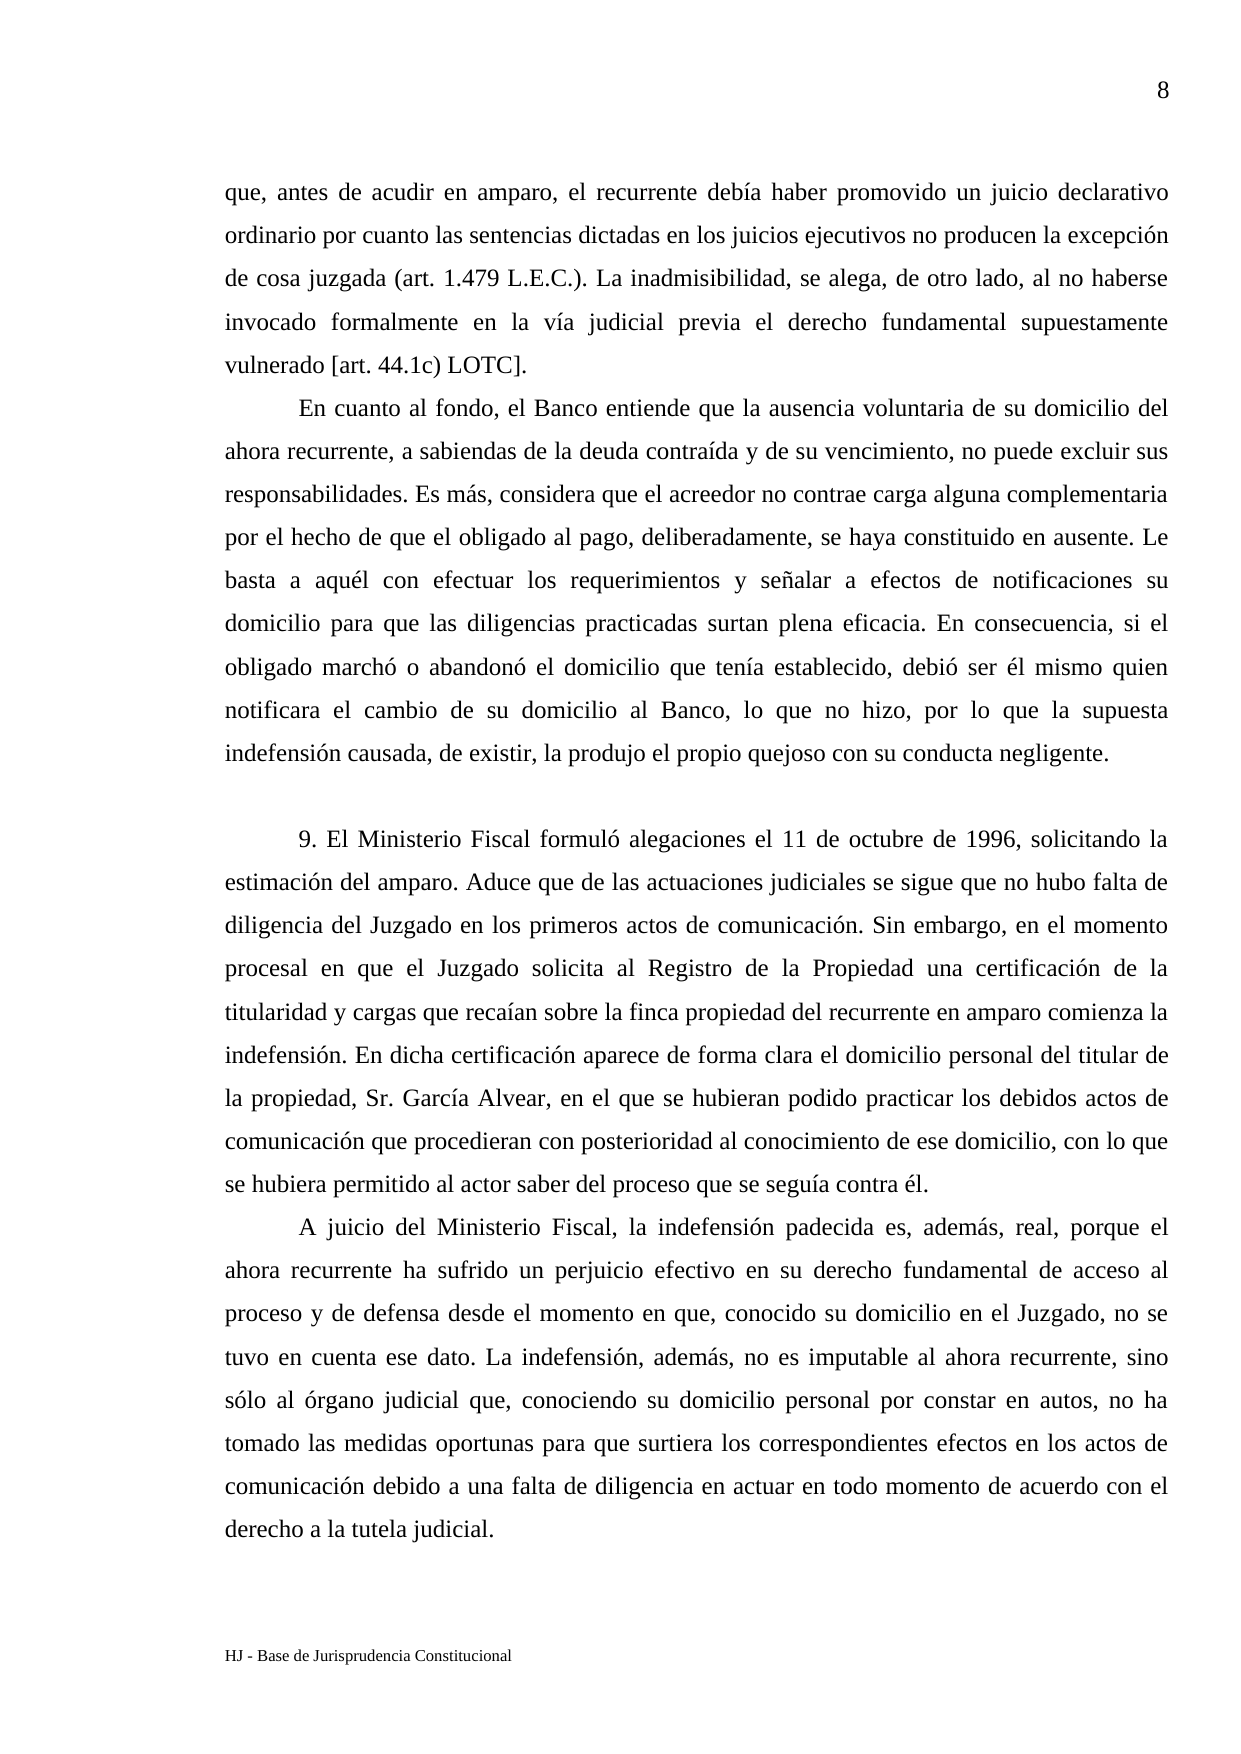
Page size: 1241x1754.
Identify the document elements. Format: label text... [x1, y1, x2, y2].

text En cuanto al fondo, el Banco entiende que la ausencia voluntaria de su domicilio del ahora recurrente, a sabiendas de la deuda contraída y de su vencimiento, no puede excluir sus responsabilidades. Es más, considera que el acreedor no contrae carga alguna complementaria por el hecho de que el obligado al pago, deliberadamente, se haya constituido en ausente. Le basta a aquél con efectuar los requerimientos y señalar a efectos de notificaciones su domicilio para que las diligencias practicadas surtan plena eficacia. En consecuencia, si el obligado marchó o abandonó el domicilio que tenía establecido, debió ser él mismo quien notificara el cambio de su domicilio al Banco, lo que no hizo, por lo que la supuesta indefensión causada, de existir, la produjo el propio quejoso con su conducta negligente. [224, 393, 1169, 767]
text 9. El Ministerio Fiscal formuló alegaciones el 11 de octubre de 1996, solicitando la estimación del amparo. Aduce que de las actuaciones judiciales se sigue que no hubo falta de diligencia del Juzgado en los primeros actos de comunicación. Sin embargo, en el momento procesal en que el Juzgado solicita al Registro de la Propiedad una certificación de la titularidad y cargas que recaían sobre la finca propiedad del recurrente en amparo comienza la indefensión. En dicha certificación aparece de forma clara el domicilio personal del titular de la propiedad, Sr. García Alvear, en el que se hubieran podido practicar los debidos actos de comunicación que procedieran con posterioridad al conocimiento de ese domicilio, con lo que se hubiera permitido al actor saber del proceso que se seguía contra él. [224, 824, 1169, 1198]
text A juicio del Ministerio Fiscal, la indefensión padecida es, además, real, porque el ahora recurrente ha sufrido un perjuicio efectivo en su derecho fundamental de acceso al proceso y de defensa desde el momento en que, conocido su domicilio en el Juzgado, no se tuvo en cuenta ese dato. La indefensión, además, no es imputable al ahora recurrente, sino sólo al órgano judicial que, conociendo su domicilio personal por constar en autos, no ha tomado las medidas oportunas para que surtiera los correspondientes efectos en los actos de comunicación debido a una falta de diligencia en actuar en todo momento de acuerdo con el derecho a la tutela judicial. [224, 1212, 1169, 1543]
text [224, 177, 1169, 378]
